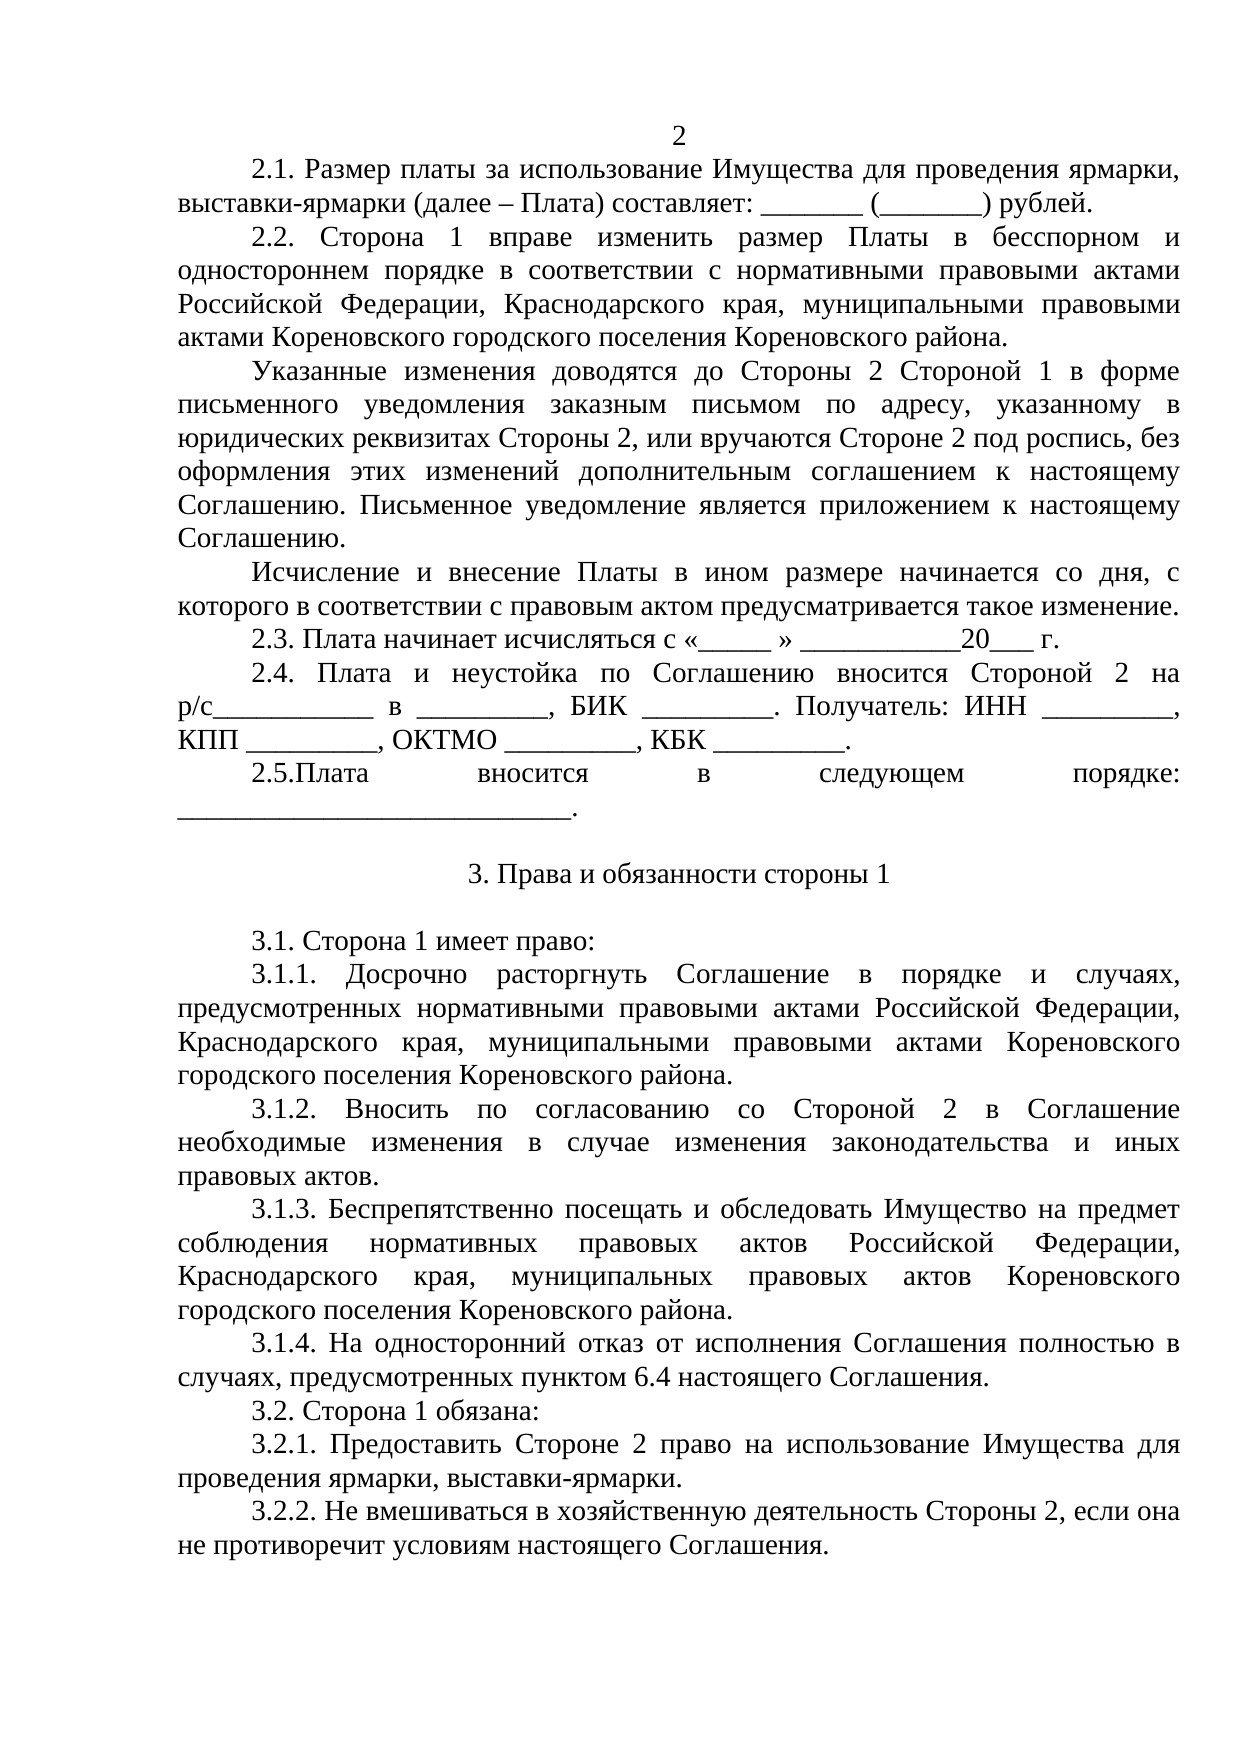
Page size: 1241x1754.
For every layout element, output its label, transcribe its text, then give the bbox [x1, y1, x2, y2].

text 3.1.2. Вносить по согласованию со Стороной 2 в Соглашение необходимые изменения в случае изменения законодательства и иных правовых актов. [177, 1091, 1181, 1191]
text 2.2. Сторона 1 вправе изменить размер Платы в бесспорном и одностороннем порядке в соответствии с нормативными правовыми актами Российской Федерации, Краснодарского края, муниципальными правовыми актами Кореновского городского поселения Кореновского района. [177, 219, 1181, 353]
text 3.1.1. Досрочно расторгнуть Соглашение в порядке и случаях, предусмотренных нормативными правовыми актами Российской Федерации, Краснодарского края, муниципальными правовыми актами Кореновского городского поселения Кореновского района. [177, 957, 1181, 1091]
text 3.2.1. Предоставить Стороне 2 право на использование Имущества для проведения ярмарки, выставки-ярмарки. [177, 1426, 1181, 1493]
text 3.2. Сторона 1 обязана: [177, 1393, 1181, 1426]
text Исчисление и внесение Платы в ином размере начинается со дня, с которого в соответствии с правовым актом предусматривается такое изменение. [177, 554, 1181, 621]
text 3.1.4. На односторонний отказ от исполнения Соглашения полностью в случаях, предусмотренных пунктом 6.4 настоящего Соглашения. [177, 1326, 1181, 1393]
text 2.4. Плата и неустойка по Соглашению вносится Стороной 2 на р/с___________ в _________, БИК _________. Получатель: ИНН _________, КПП _________, ОКТМО _________, КБК _________. [177, 655, 1181, 755]
text 3.1.3. Беспрепятственно посещать и обследовать Имущество на предмет соблюдения нормативных правовых актов Российской Федерации, Краснодарского края, муниципальных правовых актов Кореновского городского поселения Кореновского района. [177, 1191, 1181, 1326]
text 2.1. Размер платы за использование Имущества для проведения ярмарки, выставки-ярмарки (далее – Плата) составляет: _______ (_______) рублей. [177, 152, 1181, 219]
text 2.3. Плата начинает исчисляться с «_____ » ___________20___ г. [177, 621, 1181, 655]
text 2.5.Плата вносится в следующем порядке: ___________________________. [177, 755, 1181, 822]
text 3.2.2. Не вмешиваться в хозяйственную деятельность Стороны 2, если она не противоречит условиям настоящего Соглашения. [177, 1493, 1181, 1560]
text Указанные изменения доводятся до Стороны 2 Стороной 1 в форме письменного уведомления заказным письмом по адресу, указанному в юридических реквизитах Стороны 2, или вручаются Стороне 2 под роспись, без оформления этих изменений дополнительным соглашением к настоящему Соглашению. Письменное уведомление является приложением к настоящему Соглашению. [177, 353, 1181, 554]
text 3. Права и обязанности стороны 1 [177, 856, 1181, 889]
text 3.1. Сторона 1 имеет право: [177, 923, 1181, 957]
